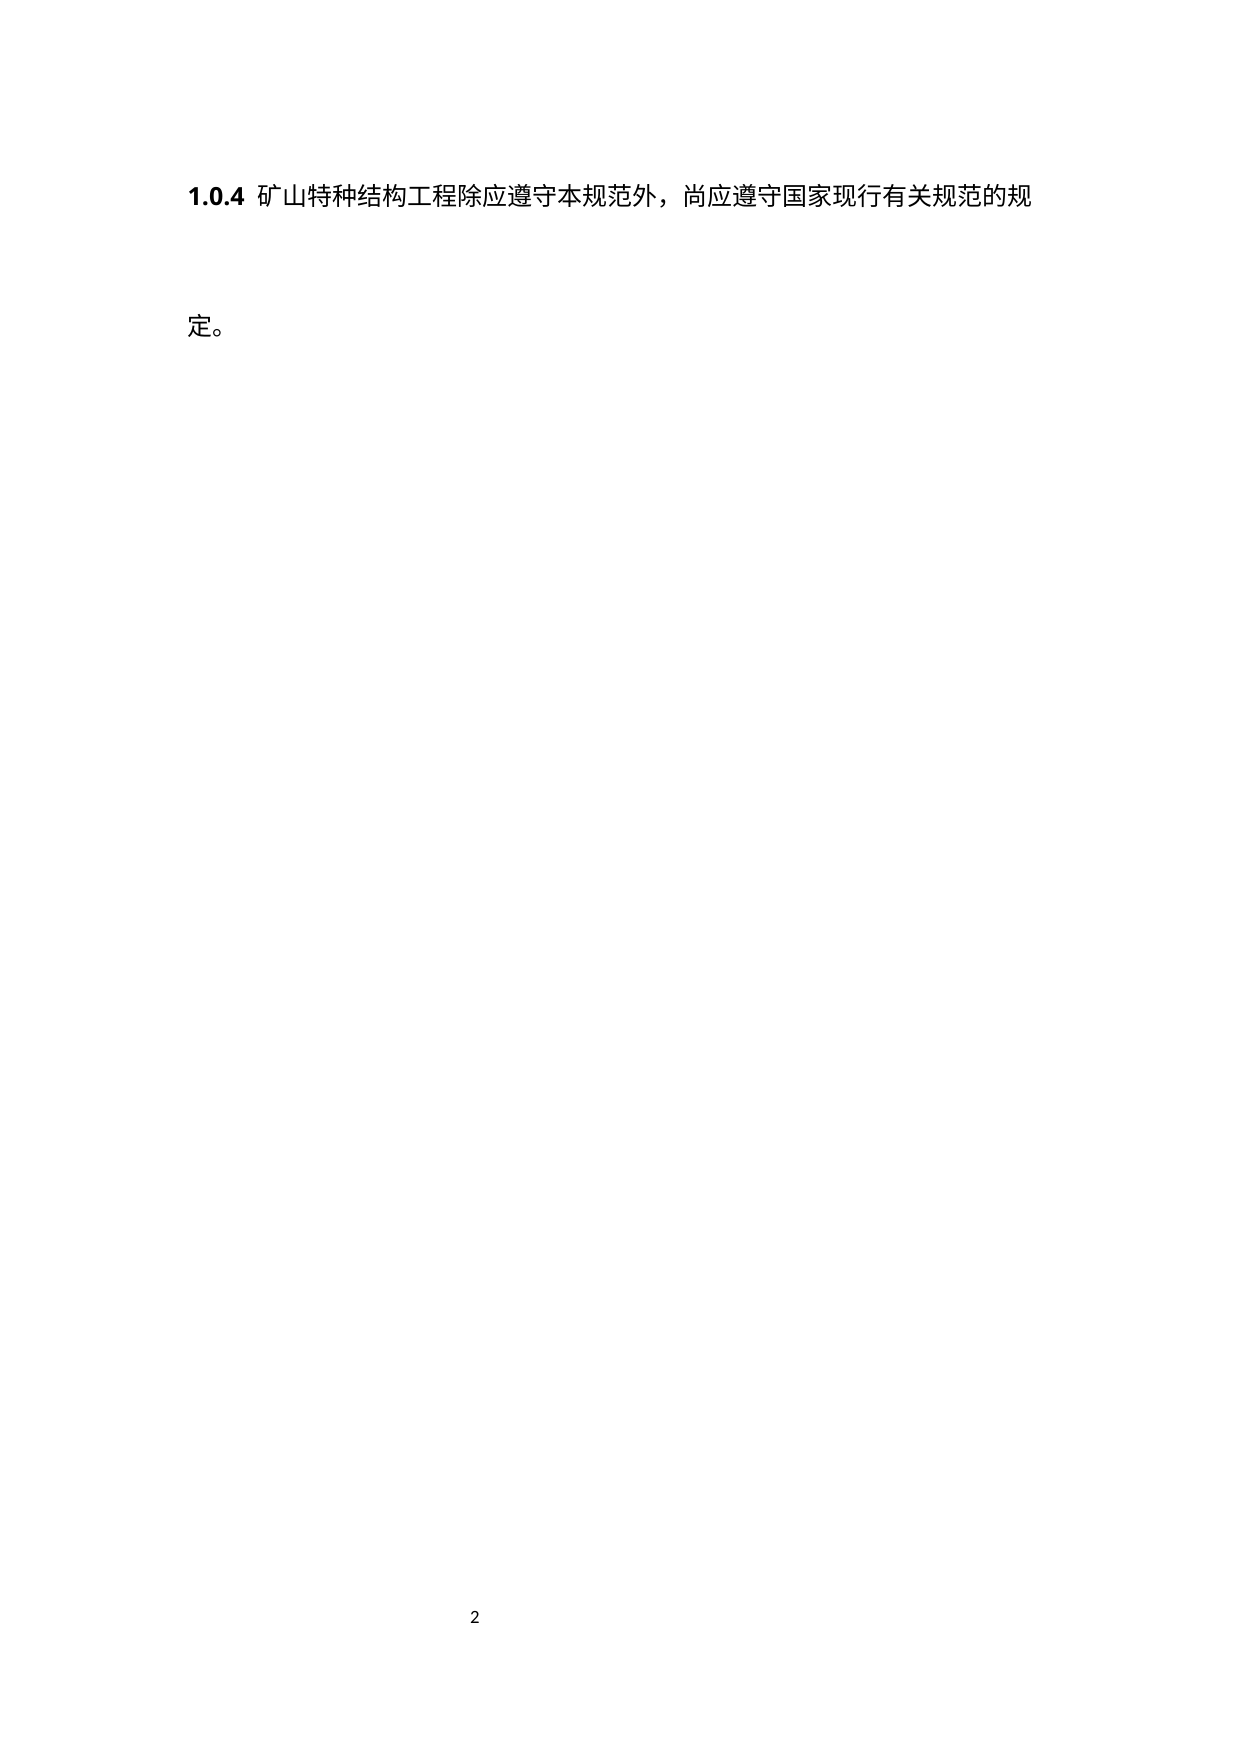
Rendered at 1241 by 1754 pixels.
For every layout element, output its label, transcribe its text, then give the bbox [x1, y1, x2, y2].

text 1.0.4 矿山特种结构工程除应遵守本规范外，尚应遵守国家现行有关规范的规定。 [187, 162, 1053, 357]
